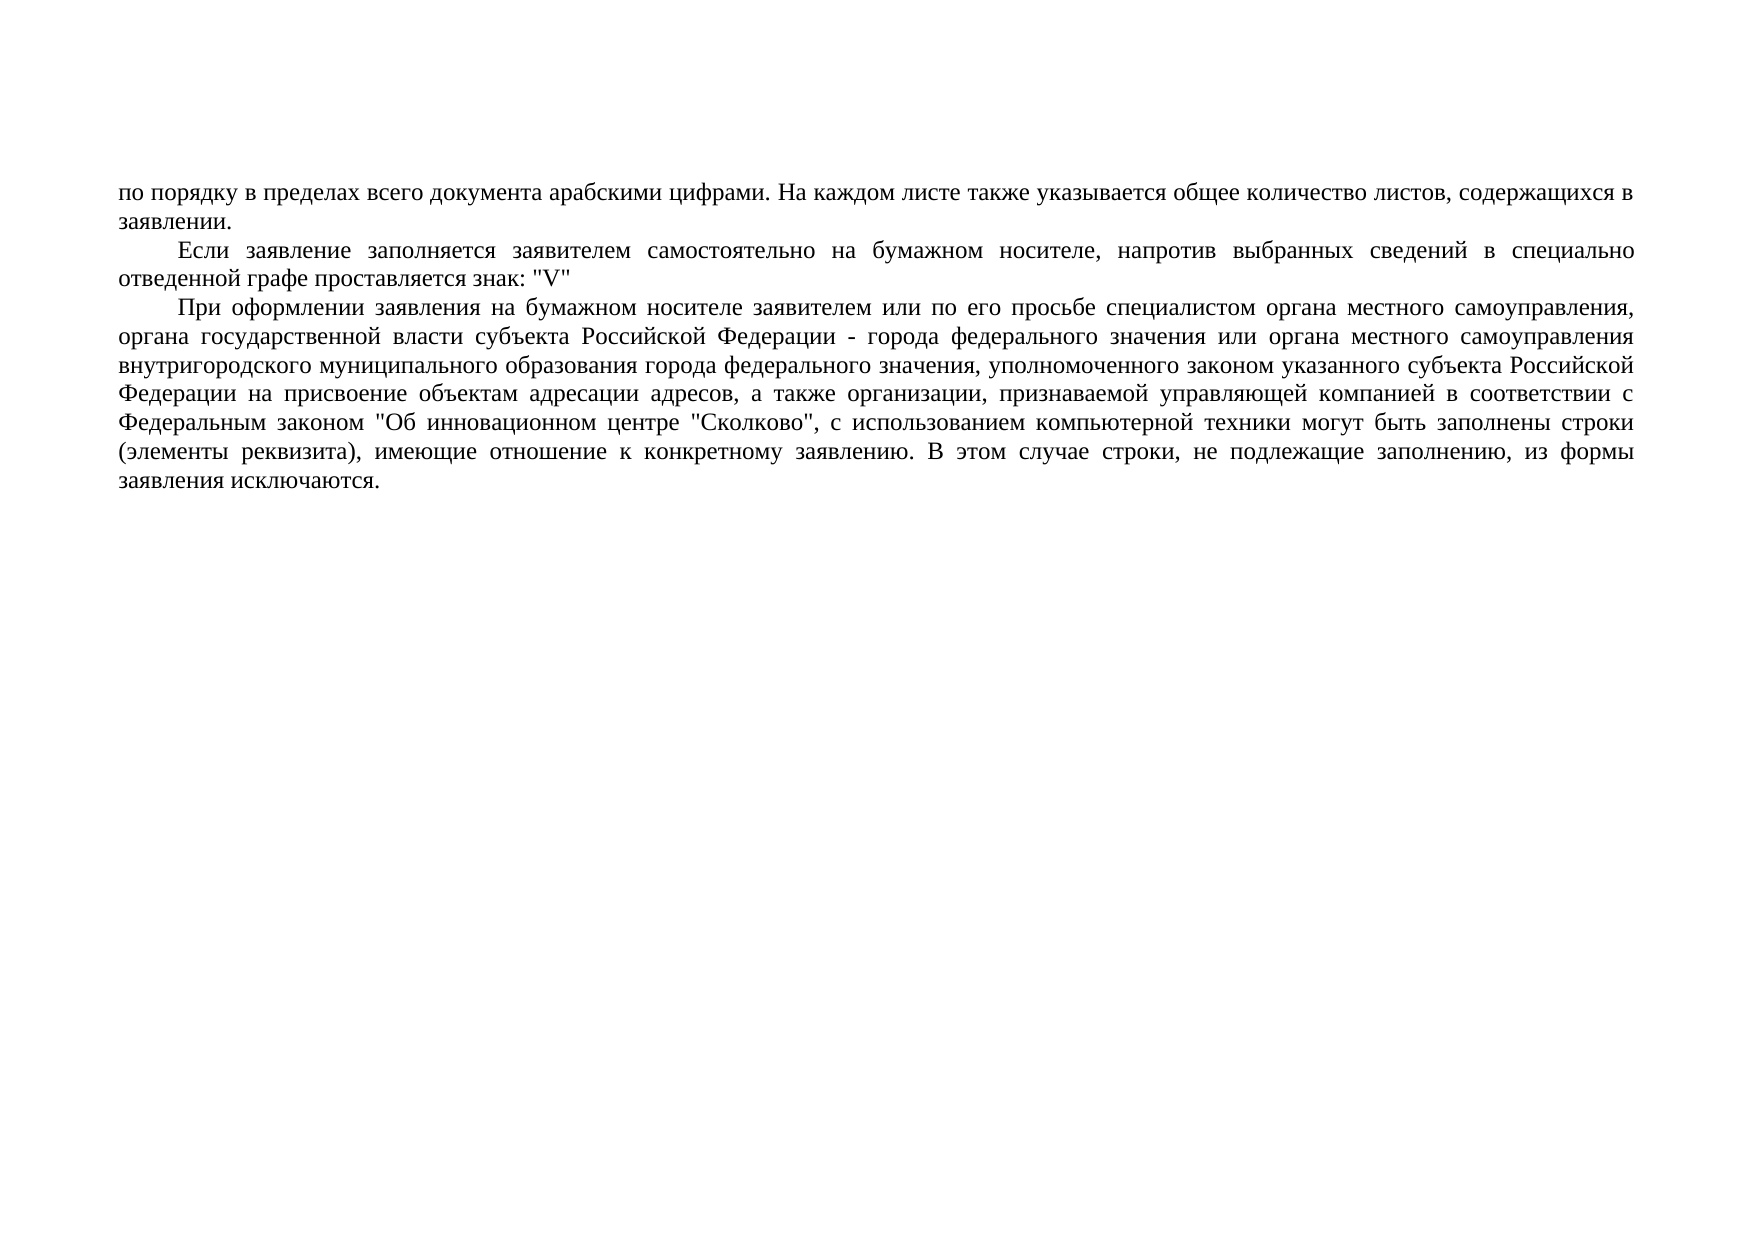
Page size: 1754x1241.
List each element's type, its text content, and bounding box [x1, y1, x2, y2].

text При оформлении заявления на бумажном носителе заявителем или по его просьбе специалистом органа местного самоуправления, органа государственной власти субъекта Российской Федерации - города федерального значения или органа местного самоуправления внутригородского муниципального образования города федерального значения, уполномоченного законом указанного субъекта Российской Федерации на присвоение объектам адресации адресов, а также организации, признаваемой управляющей компанией в соответствии с Федеральным законом "Об инновационном центре "Сколково", с использованием компьютерной техники могут быть заполнены строки (элементы реквизита), имеющие отношение к конкретному заявлению. В этом случае строки, не подлежащие заполнению, из формы заявления исключаются. [118, 292, 1636, 493]
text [118, 177, 1636, 235]
text Если заявление заполняется заявителем самостоятельно на бумажном носителе, напротив выбранных сведений в специально отведенной графе проставляется знак: "V" [118, 235, 1636, 292]
